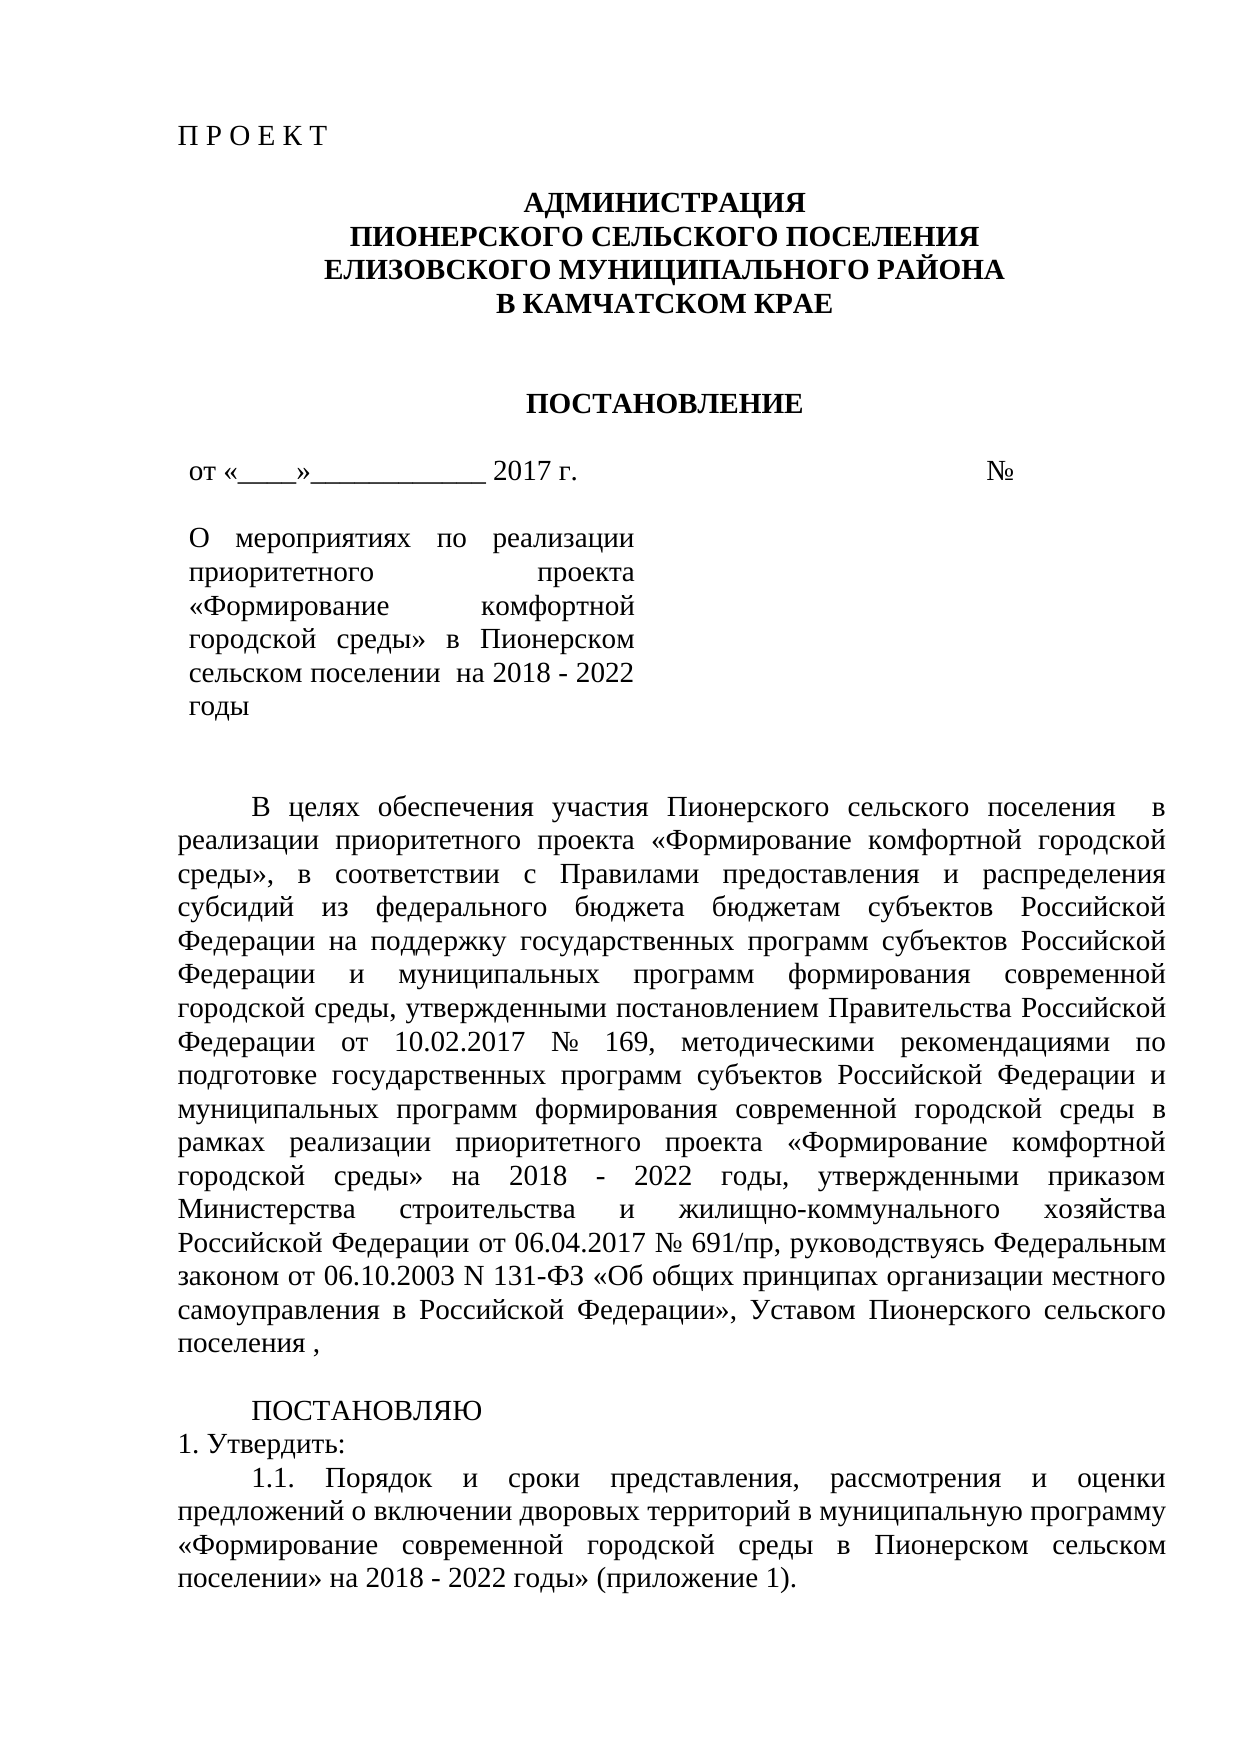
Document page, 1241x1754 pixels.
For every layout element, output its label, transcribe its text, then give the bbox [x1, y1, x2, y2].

text П Р О Е К Т [177, 118, 1167, 152]
text ПОСТАНОВЛЯЮ [177, 1393, 1167, 1426]
table_header О мероприятиях по реализации приоритетного проекта «Формирование комфортной городской среды» в Пионерском сельском поселении на 2018 - 2022 годы [177, 521, 646, 755]
text 1. Утвердить: [177, 1426, 1167, 1460]
table_header АДМИНИСТРАЦИЯ ПИОНЕРСКОГО СЕЛЬСКОГО ПОСЕЛЕНИЯ ЕЛИЗОВСКОГО МУНИЦИПАЛЬНОГО РАЙОНА В КАМЧАТСКОМ КРАЕ ПОСТАНОВЛЕНИЕ от «____»____________ 2017 г. № [177, 185, 1152, 487]
text 1.1. Порядок и сроки представления, рассмотрения и оценки предложений о включении дворовых территорий в муниципальную программу «Формирование современной городской среды в Пионерском сельском поселении» на 2018 - 2022 годы» (приложение 1). [177, 1460, 1167, 1594]
text В целях обеспечения участия Пионерского сельского поселения в реализации приоритетного проекта «Формирование комфортной городской среды», в соответствии с Правилами предоставления и распределения субсидий из федерального бюджета бюджетам субъектов Российской Федерации на поддержку государственных программ субъектов Российской Федерации и муниципальных программ формирования современной городской среды, утвержденными постановлением Правительства Российской Федерации от 10.02.2017 № 169, методическими рекомендациями по подготовке государственных программ субъектов Российской Федерации и муниципальных программ формирования современной городской среды в рамках реализации приоритетного проекта «Формирование комфортной городской среды» на 2018 - 2022 годы, утвержденными приказом Министерства строительства и жилищно-коммунального хозяйства Российской Федерации от 06.04.2017 № 691/пр, руководствуясь Федеральным законом от 06.10.2003 N 131-ФЗ «Об общих принципах организации местного самоуправления в Российской Федерации», Уставом Пионерского сельского поселения , [177, 789, 1167, 1359]
